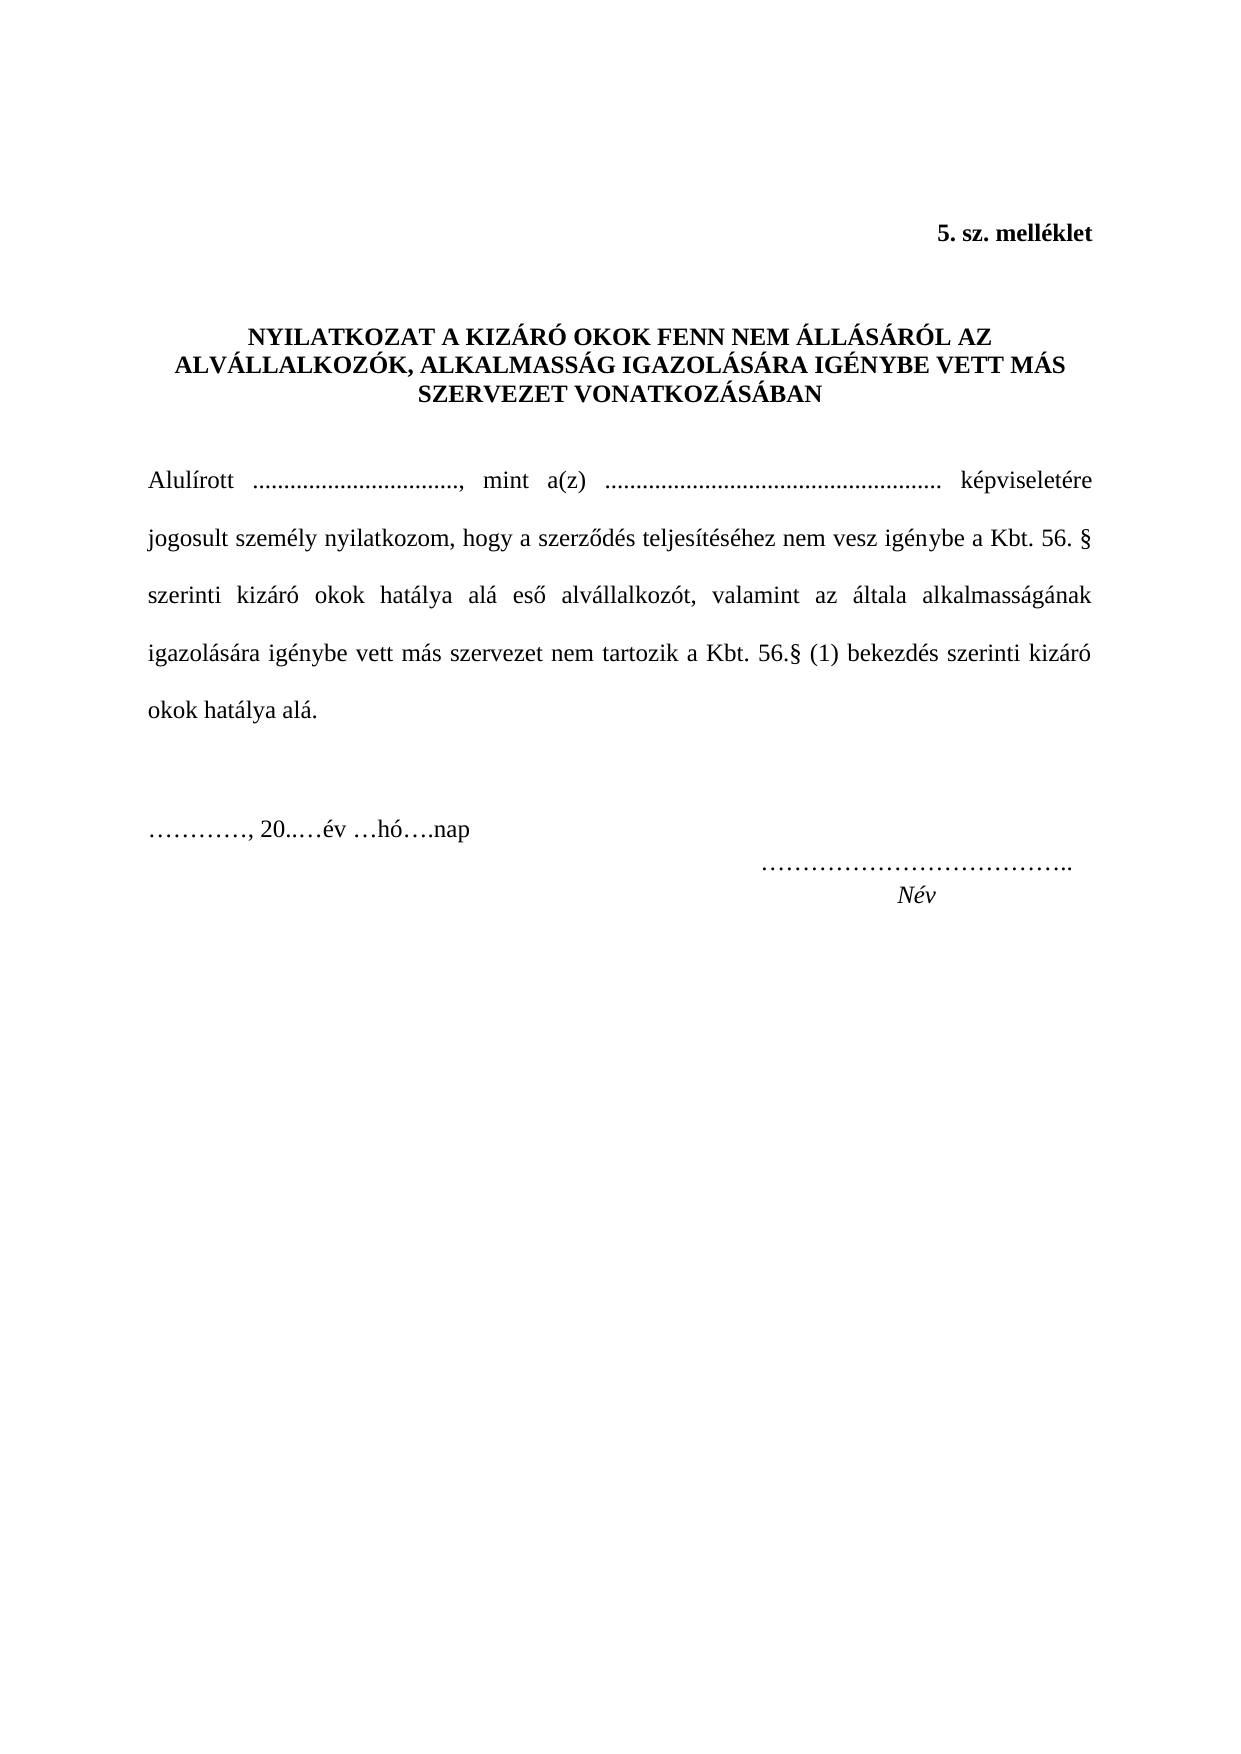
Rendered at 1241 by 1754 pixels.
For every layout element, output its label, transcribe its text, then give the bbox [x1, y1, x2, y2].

text Nyilatkozat a kizáró okok fenn nem állásáról Az alvállalkozók, ALKALMASSÁG IGAZOLÁSÁRA IGÉNYBE VETT MÁS SZERVEZET vonatkozásában [148, 322, 1092, 408]
text Név [148, 877, 1092, 911]
text …………, 20..…év …hó….nap ……………………………….. [148, 811, 1092, 877]
text Alulírott ................................., mint a(z) ...................................................... képviseletére jogosult személy nyilatkozom, hogy a szerződés teljesítéséhez nem vesz igénybe a Kbt. 56. § szerinti kizáró okok hatálya alá eső alvállalkozót, valamint az általa alkalmasságának igazolására igénybe vett más szervezet nem tartozik a Kbt. 56.§ (1) bekezdés szerinti kizáró okok hatálya alá. [148, 466, 1092, 724]
text 5. sz. melléklet [148, 218, 1092, 247]
